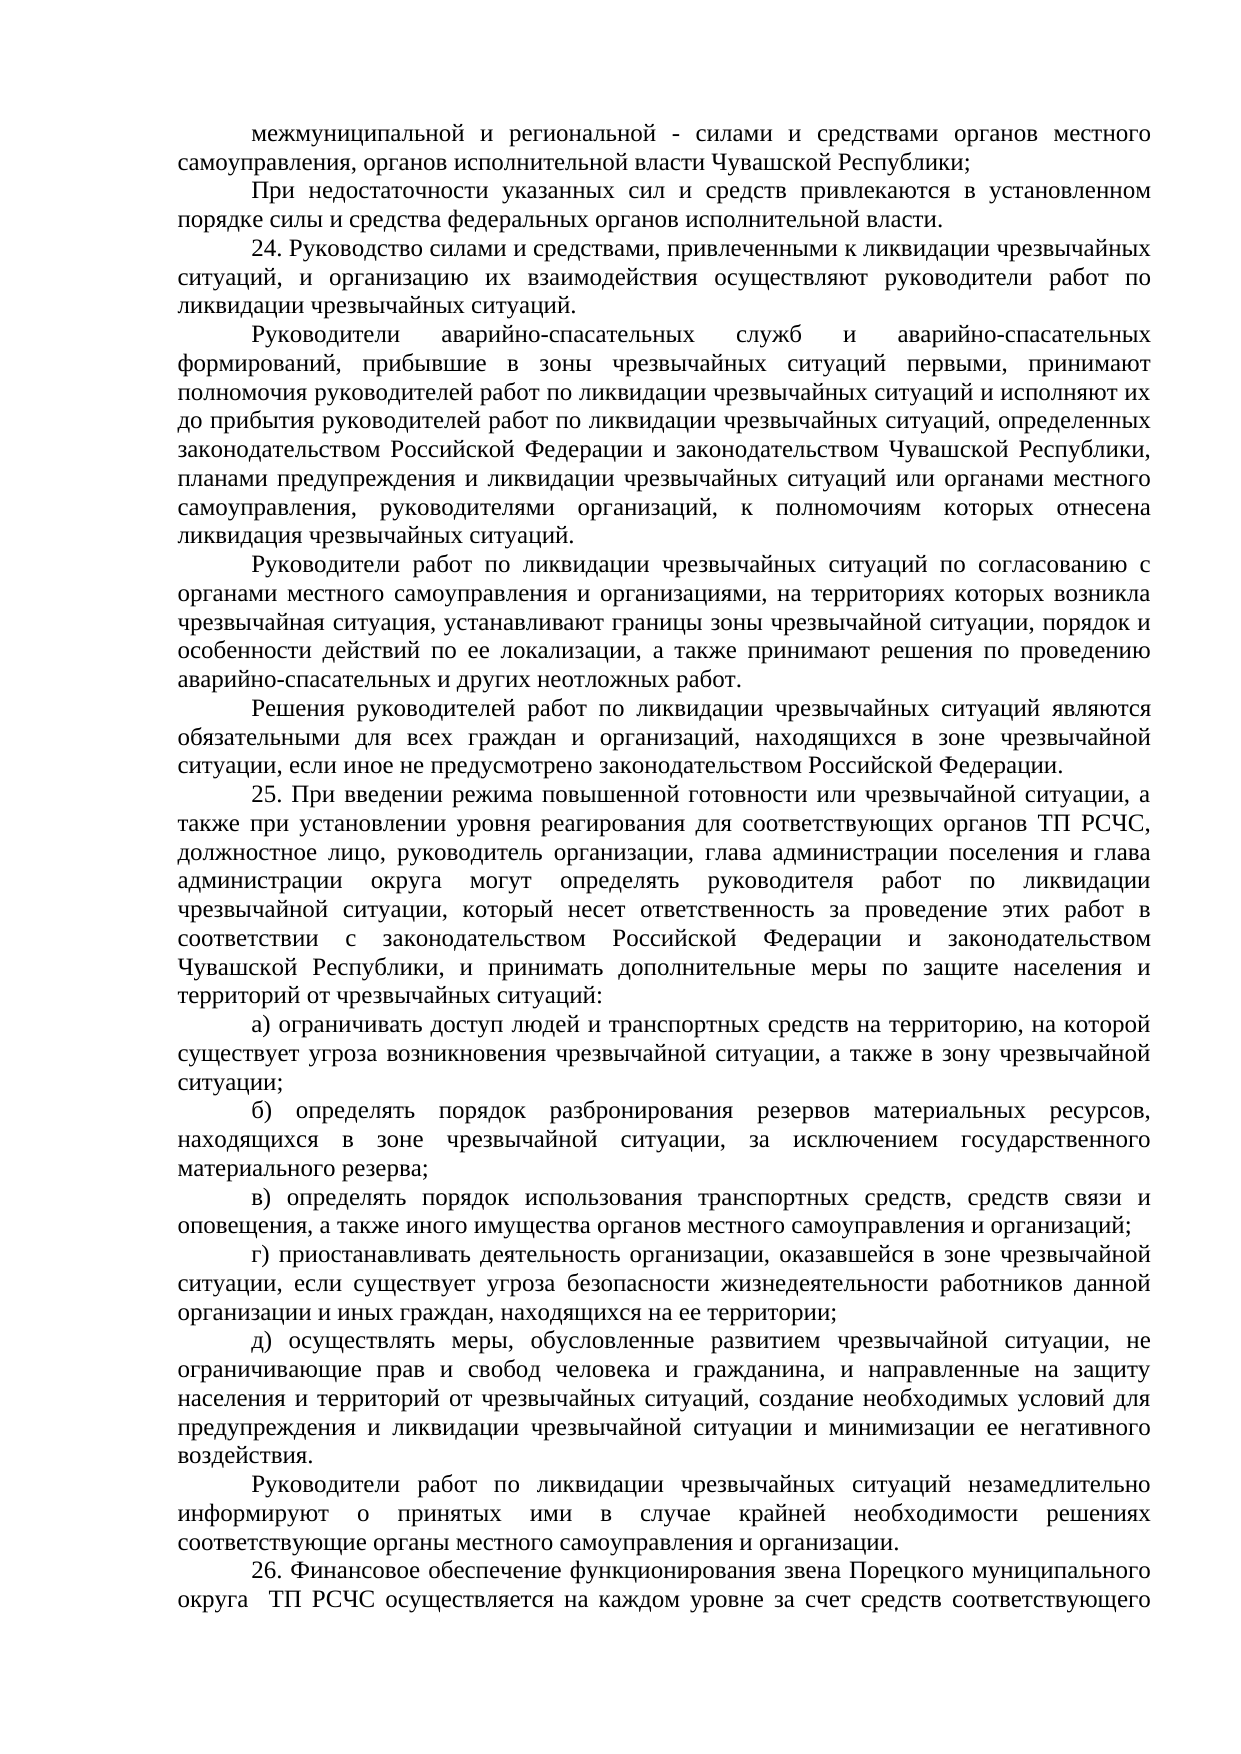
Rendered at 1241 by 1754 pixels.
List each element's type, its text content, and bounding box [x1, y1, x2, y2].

text Решения руководителей работ по ликвидации чрезвычайных ситуаций являются обязательными для всех граждан и организаций, находящихся в зоне чрезвычайной ситуации, если иное не предусмотрено законодательством Российской Федерации. [177, 693, 1152, 779]
text Руководители аварийно-спасательных служб и аварийно-спасательных формирований, прибывшие в зоны чрезвычайных ситуаций первыми, принимают полномочия руководителей работ по ликвидации чрезвычайных ситуаций и исполняют их до прибытия руководителей работ по ликвидации чрезвычайных ситуаций, определенных законодательством Российской Федерации и законодательством Чувашской Республики, планами предупреждения и ликвидации чрезвычайных ситуаций или органами местного самоуправления, руководителями организаций, к полномочиям которых отнесена ликвидация чрезвычайных ситуаций. [177, 319, 1152, 549]
text 24. Руководство силами и средствами, привлеченными к ликвидации чрезвычайных ситуаций, и организацию их взаимодействия осуществляют руководители работ по ликвидации чрезвычайных ситуаций. [177, 233, 1152, 319]
text б) определять порядок разбронирования резервов материальных ресурсов, находящихся в зоне чрезвычайной ситуации, за исключением государственного материального резерва; [177, 1096, 1152, 1182]
text д) осуществлять меры, обусловленные развитием чрезвычайной ситуации, не ограничивающие прав и свобод человека и гражданина, и направленные на защиту населения и территорий от чрезвычайных ситуаций, создание необходимых условий для предупреждения и ликвидации чрезвычайной ситуации и минимизации ее негативного воздействия. [177, 1326, 1152, 1469]
text Руководители работ по ликвидации чрезвычайных ситуаций по согласованию с органами местного самоуправления и организациями, на территориях которых возникла чрезвычайная ситуация, устанавливают границы зоны чрезвычайной ситуации, порядок и особенности действий по ее локализации, а также принимают решения по проведению аварийно-спасательных и других неотложных работ. [177, 549, 1152, 693]
text Руководители работ по ликвидации чрезвычайных ситуаций незамедлительно информируют о принятых ими в случае крайней необходимости решениях соответствующие органы местного самоуправления и организации. [177, 1469, 1152, 1556]
text При недостаточности указанных сил и средств привлекаются в установленном порядке силы и средства федеральных органов исполнительной власти. [177, 176, 1152, 233]
text в) определять порядок использования транспортных средств, средств связи и оповещения, а также иного имущества органов местного самоуправления и организаций; [177, 1182, 1152, 1239]
text а) ограничивать доступ людей и транспортных средств на территорию, на которой существует угроза возникновения чрезвычайной ситуации, а также в зону чрезвычайной ситуации; [177, 1009, 1152, 1096]
text 25. При введении режима повышенной готовности или чрезвычайной ситуации, а также при установлении уровня реагирования для соответствующих органов ТП РСЧС, должностное лицо, руководитель организации, глава администрации поселения и глава администрации округа могут определять руководителя работ по ликвидации чрезвычайной ситуации, который несет ответственность за проведение этих работ в соответствии с законодательством Российской Федерации и законодательством Чувашской Республики, и принимать дополнительные меры по защите населения и территорий от чрезвычайных ситуаций: [177, 779, 1152, 1009]
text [177, 1556, 1152, 1613]
text г) приостанавливать деятельность организации, оказавшейся в зоне чрезвычайной ситуации, если существует угроза безопасности жизнедеятельности работников данной организации и иных граждан, находящихся на ее территории; [177, 1239, 1152, 1326]
text межмуниципальной и региональной - силами и средствами органов местного самоуправления, органов исполнительной власти Чувашской Республики; [177, 118, 1152, 176]
